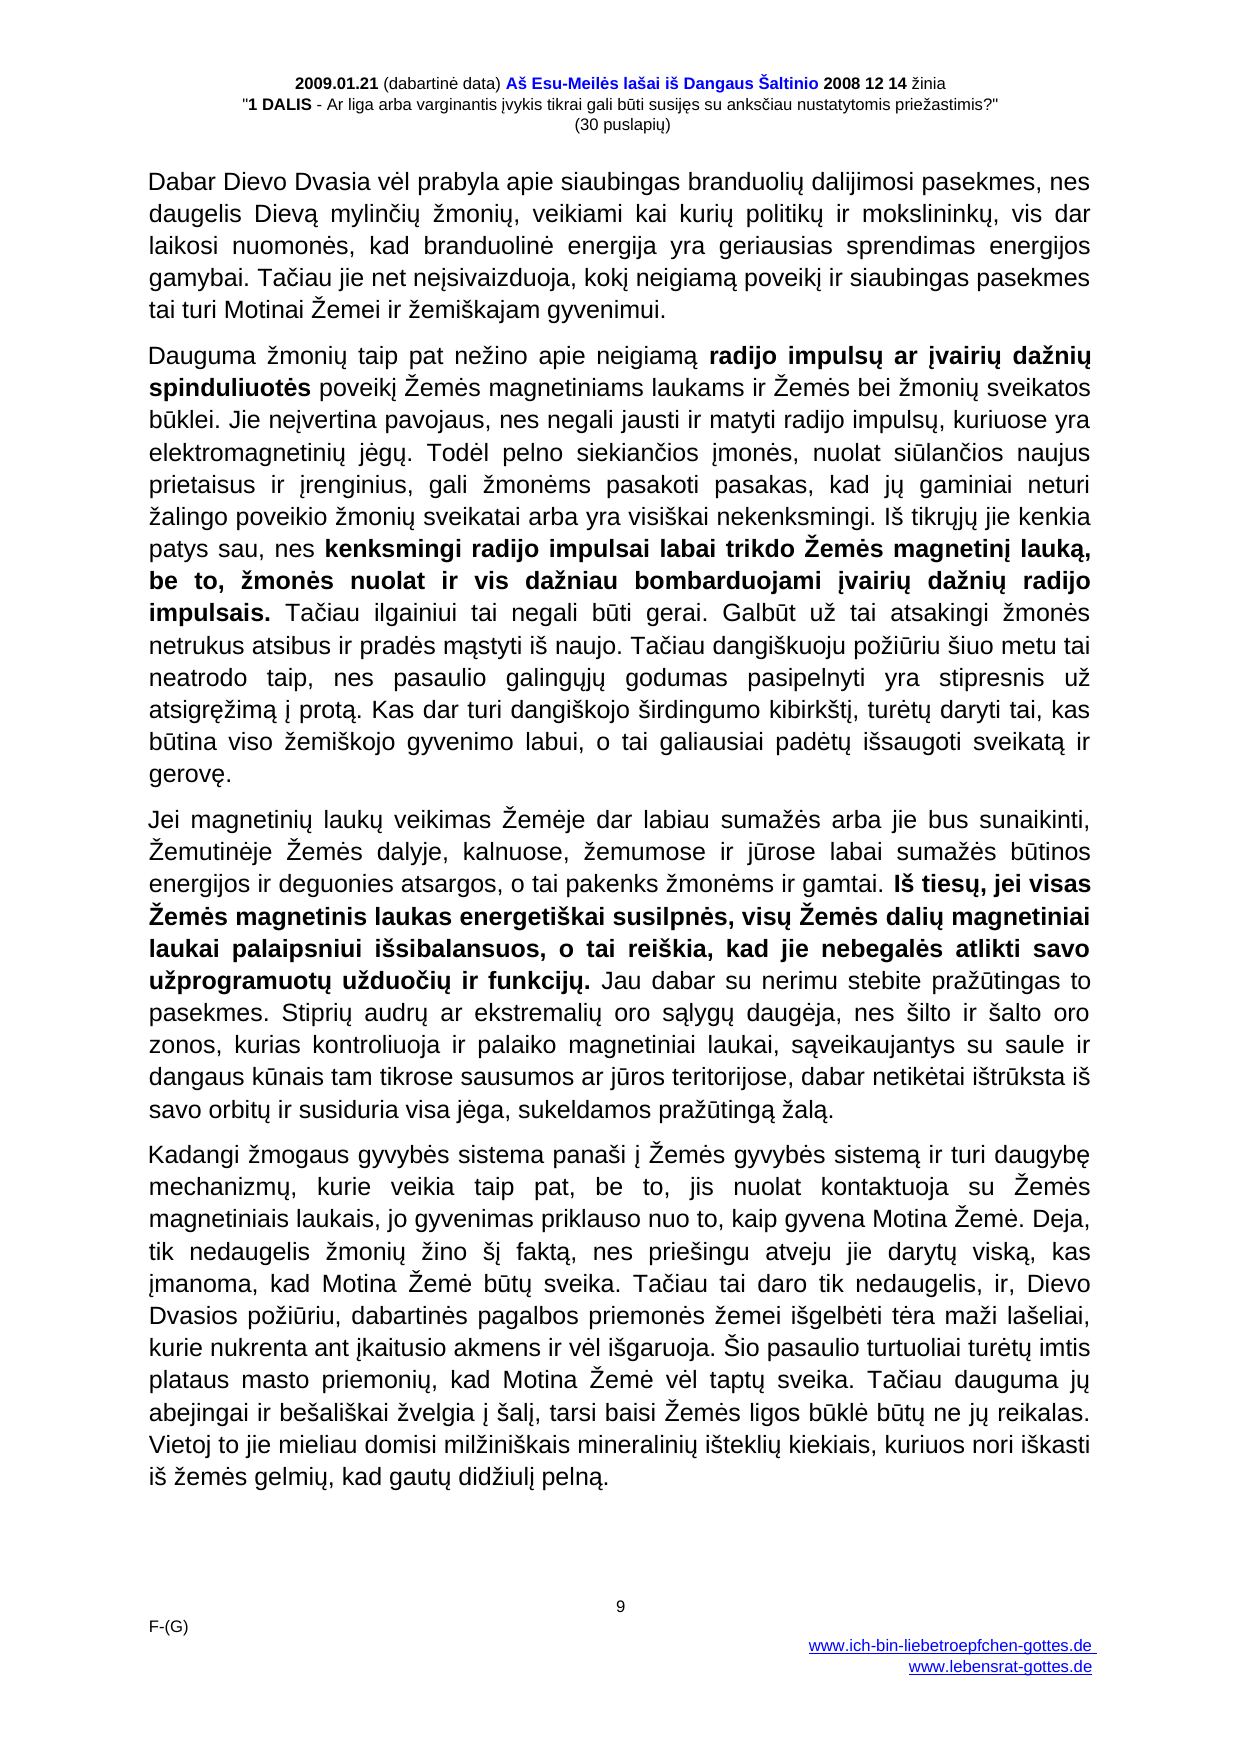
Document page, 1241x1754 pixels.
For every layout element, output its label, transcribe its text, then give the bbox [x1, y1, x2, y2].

text Dabar Dievo Dvasia vėl prabyla apie siaubingas branduolių dalijimosi pasekmes, nes daugelis Dievą mylinčių žmonių, veikiami kai kurių politikų ir mokslininkų, vis dar laikosi nuomonės, kad branduolinė energija yra geriausias sprendimas energijos gamybai. Tačiau jie net neįsivaizduoja, kokį neigiamą poveikį ir siaubingas pasekmes tai turi Motinai Žemei ir žemiškajam gyvenimui. [148, 167, 1092, 324]
text Jei magnetinių laukų veikimas Žemėje dar labiau sumažės arba jie bus sunaikinti, Žemutinėje Žemės dalyje, kalnuose, žemumose ir jūrose labai sumažės būtinos energijos ir deguonies atsargos, o tai pakenks žmonėms ir gamtai. Iš tiesų, jei visas Žemės magnetinis laukas energetiškai susilpnės, visų Žemės dalių magnetiniai laukai palaipsniui išsibalansuos, o tai reiškia, kad jie nebegalės atlikti savo užprogramuotų užduočių ir funkcijų. Jau dabar su nerimu stebite pražūtingas to pasekmes. Stiprių audrų ar ekstremalių oro sąlygų daugėja, nes šilto ir šalto oro zonos, kurias kontroliuoja ir palaiko magnetiniai laukai, sąveikaujantys su saule ir dangaus kūnais tam tikrose sausumos ar jūros teritorijose, dabar netikėtai ištrūksta iš savo orbitų ir susiduria visa jėga, sukeldamos pražūtingą žalą. [148, 805, 1092, 1123]
text Dauguma žmonių taip pat nežino apie neigiamą radijo impulsų ar įvairių dažnių spinduliuotės poveikį Žemės magnetiniams laukams ir Žemės bei žmonių sveikatos būklei. Jie neįvertina pavojaus, nes negali jausti ir matyti radijo impulsų, kuriuose yra elektromagnetinių jėgų. Todėl pelno siekiančios įmonės, nuolat siūlančios naujus prietaisus ir įrenginius, gali žmonėms pasakoti pasakas, kad jų gaminiai neturi žalingo poveikio žmonių sveikatai arba yra visiškai nekenksmingi. Iš tikrųjų jie kenkia patys sau, nes kenksmingi radijo impulsai labai trikdo Žemės magnetinį lauką, be to, žmonės nuolat ir vis dažniau bombarduojami įvairių dažnių radijo impulsais. Tačiau ilgainiui tai negali būti gerai. Galbūt už tai atsakingi žmonės netrukus atsibus ir pradės mąstyti iš naujo. Tačiau dangiškuoju požiūriu šiuo metu tai neatrodo taip, nes pasaulio galingųjų godumas pasipelnyti yra stipresnis už atsigręžimą į protą. Kas dar turi dangiškojo širdingumo kibirkštį, turėtų daryti tai, kas būtina viso žemiškojo gyvenimo labui, o tai galiausiai padėtų išsaugoti sveikatą ir gerovę. [148, 341, 1092, 788]
text Kadangi žmogaus gyvybės sistema panaši į Žemės gyvybės sistemą ir turi daugybę mechanizmų, kurie veikia taip pat, be to, jis nuolat kontaktuoja su Žemės magnetiniais laukais, jo gyvenimas priklauso nuo to, kaip gyvena Motina Žemė. Deja, tik nedaugelis žmonių žino šį faktą, nes priešingu atveju jie darytų viską, kas įmanoma, kad Motina Žemė būtų sveika. Tačiau tai daro tik nedaugelis, ir, Dievo Dvasios požiūriu, dabartinės pagalbos priemonės žemei išgelbėti tėra maži lašeliai, kurie nukrenta ant įkaitusio akmens ir vėl išgaruoja. Šio pasaulio turtuoliai turėtų imtis plataus masto priemonių, kad Motina Žemė vėl taptų sveika. Tačiau dauguma jų abejingai ir bešališkai žvelgia į šalį, tarsi baisi Žemės ligos būklė būtų ne jų reikalas. Vietoj to jie mieliau domisi milžiniškais mineralinių išteklių kiekiais, kuriuos nori iškasti iš žemės gelmių, kad gautų didžiulį pelną. [148, 1140, 1092, 1491]
